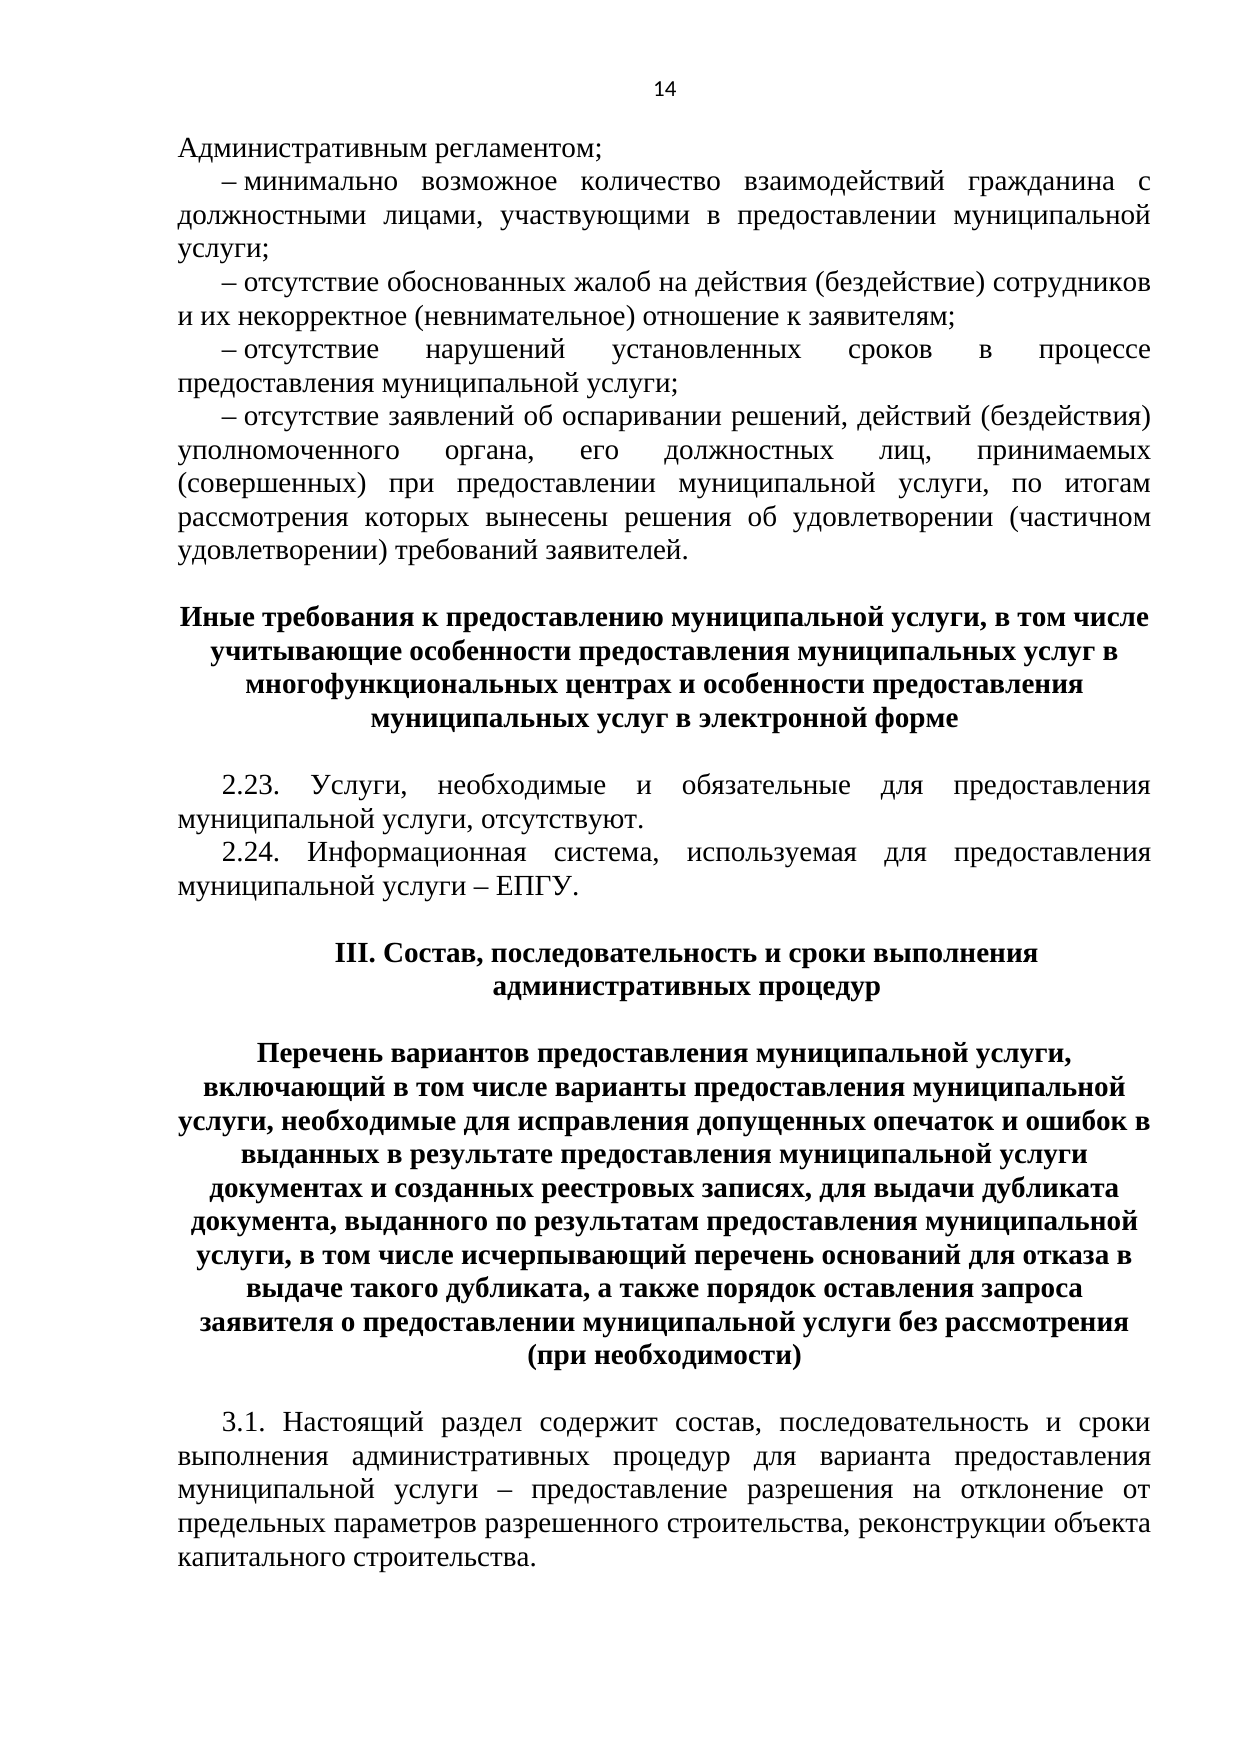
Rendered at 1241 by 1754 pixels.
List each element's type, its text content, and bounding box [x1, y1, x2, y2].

text 2.24. Информационная система, используемая для предоставления муниципальной услуги – ЕПГУ. [177, 834, 1152, 901]
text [177, 130, 1152, 163]
text – отсутствие обоснованных жалоб на действия (бездействие) сотрудников и их некорректное (невнимательное) отношение к заявителям; [177, 264, 1152, 331]
text Перечень вариантов предоставления муниципальной услуги, включающий в том числе варианты предоставления муниципальной услуги, необходимые для исправления допущенных опечаток и ошибок в выданных в результате предоставления муниципальной услуги документах и созданных реестровых записях, для выдачи дубликата документа, выданного по результатам предоставления муниципальной услуги, в том числе исчерпывающий перечень оснований для отказа в выдаче такого дубликата, а также порядок оставления запроса заявителя о предоставлении муниципальной услуги без рассмотрения (при необходимости) [177, 1036, 1152, 1371]
text 2.23. Услуги, необходимые и обязательные для предоставления муниципальной услуги, отсутствуют. [177, 767, 1152, 834]
text Иные требования к предоставлению муниципальной услуги, в том числе учитывающие особенности предоставления муниципальных услуг в многофункциональных центрах и особенности предоставления муниципальных услуг в электронной форме [177, 599, 1152, 734]
text 3.1. Настоящий раздел содержит состав, последовательность и сроки выполнения административных процедур для варианта предоставления муниципальной услуги – предоставление разрешения на отклонение от предельных параметров разрешенного строительства, реконструкции объекта капитального строительства. [177, 1404, 1152, 1572]
text – отсутствие заявлений об оспаривании решений, действий (бездействия) уполномоченного органа, его должностных лиц, принимаемых (совершенных) при предоставлении муниципальной услуги, по итогам рассмотрения которых вынесены решения об удовлетворении (частичном удовлетворении) требований заявителей. [177, 398, 1152, 566]
text III. Состав, последовательность и сроки выполнения [177, 935, 1152, 968]
text – минимально возможное количество взаимодействий гражданина с должностными лицами, участвующими в предоставлении муниципальной услуги; [177, 163, 1152, 264]
text административных процедур [177, 968, 1152, 1002]
text – отсутствие нарушений установленных сроков в процессе предоставления муниципальной услуги; [177, 331, 1152, 398]
